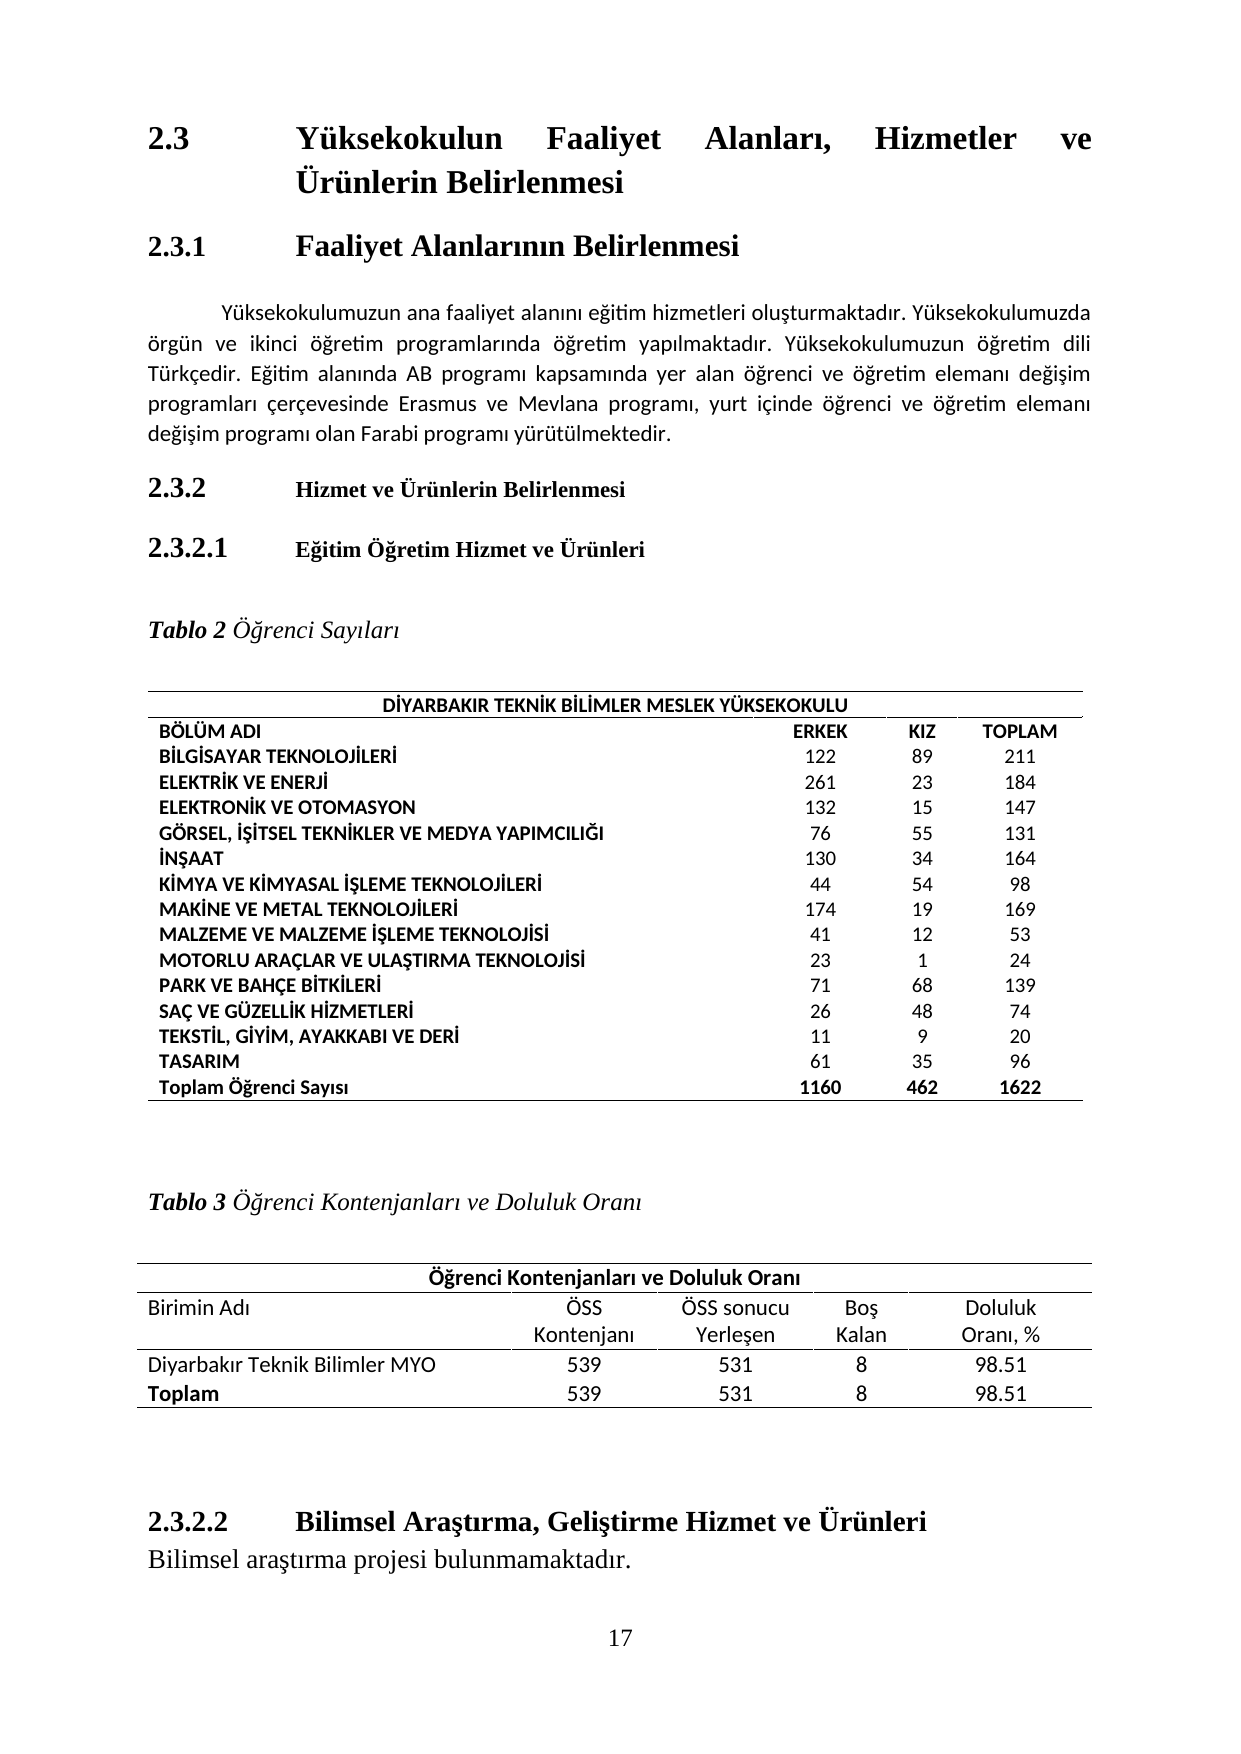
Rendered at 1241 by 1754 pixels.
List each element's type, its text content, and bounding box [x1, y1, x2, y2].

table_cell 531 [658, 1350, 813, 1378]
table_cell 169 [958, 896, 1082, 922]
text Tablo 3 Öğrenci Kontenjanları ve Doluluk Oranı [148, 1187, 1092, 1216]
table_cell 184 [958, 769, 1082, 794]
table_cell 34 [887, 845, 957, 871]
table_header DİYARBAKIR TEKNİK BİLİMLER MESLEK YÜKSEKOKULU [148, 692, 1083, 717]
table_cell 23 [754, 947, 886, 972]
table_cell 164 [958, 845, 1082, 871]
table_cell BİLGİSAYAR TEKNOLOJİLERİ [148, 744, 753, 769]
table_cell Toplam [137, 1379, 511, 1407]
table_cell PARK VE BAHÇE BİTKİLERİ [148, 973, 753, 998]
table_cell 35 [887, 1049, 957, 1074]
table_cell 130 [754, 845, 886, 871]
table_cell 96 [958, 1049, 1082, 1074]
table_cell 71 [754, 973, 886, 998]
table_cell 9 [887, 1023, 957, 1049]
text Bilimsel araştırma projesi bulunmamaktadır. [148, 1543, 1092, 1574]
table_cell ELEKTRONİK VE OTOMASYON [148, 795, 753, 820]
table_cell 54 [887, 871, 957, 896]
table_cell 44 [754, 871, 886, 896]
table_cell 24 [958, 947, 1082, 972]
table_cell Toplam Öğrenci Sayısı [148, 1074, 753, 1099]
table_cell 11 [754, 1023, 886, 1049]
table_cell TEKSTİL, GİYİM, AYAKKABI VE DERİ [148, 1023, 753, 1049]
table_cell MALZEME VE MALZEME İŞLEME TEKNOLOJİSİ [148, 922, 753, 947]
table_cell 8 [814, 1350, 908, 1378]
table_cell 68 [887, 973, 957, 998]
table_cell 74 [958, 998, 1082, 1023]
table_header Öğrenci Kontenjanları ve Doluluk Oranı [137, 1264, 1092, 1292]
subtitle Yüksekokulun Faaliyet Alanları, Hizmetler ve Ürünlerin Belirlenmesi [148, 118, 1092, 201]
table_cell KIZ [887, 718, 957, 744]
table_cell 539 [512, 1379, 657, 1407]
table_cell GÖRSEL, İŞİTSEL TEKNİKLER VE MEDYA YAPIMCILIĞI [148, 820, 753, 845]
table_cell 19 [887, 896, 957, 922]
table_cell 41 [754, 922, 886, 947]
table_cell ÖSS Kontenjanı [512, 1293, 657, 1349]
table_cell 98 [958, 871, 1082, 896]
table_cell 48 [887, 998, 957, 1023]
table_cell Doluluk Oranı, % [909, 1293, 1092, 1349]
table_cell 61 [754, 1049, 886, 1074]
table_cell BÖLÜM ADI [148, 718, 753, 744]
table_cell 76 [754, 820, 886, 845]
table_cell 261 [754, 769, 886, 794]
table_cell 15 [887, 795, 957, 820]
table_cell 12 [887, 922, 957, 947]
table_cell 26 [754, 998, 886, 1023]
table_cell ERKEK [754, 718, 886, 744]
table_cell 539 [512, 1350, 657, 1378]
table_cell 132 [754, 795, 886, 820]
subtitle Faaliyet Alanlarının Belirlenmesi [148, 227, 1092, 263]
table_cell 8 [814, 1379, 908, 1407]
table_cell MAKİNE VE METAL TEKNOLOJİLERİ [148, 896, 753, 922]
table_cell 131 [958, 820, 1082, 845]
text Yüksekokulumuzun ana faaliyet alanını eğitim hizmetleri oluşturmaktadır. Yüksekokulumuzda örgün ve ikinci öğretim programlarında öğretim yapılmaktadır. Yüksekokulumuzun öğretim dili Türkçedir. Eğitim alanında AB programı kapsamında yer alan öğrenci ve öğretim elemanı değişim programları çerçevesinde Erasmus ve Mevlana programı, yurt içinde öğrenci ve öğretim elemanı değişim programı olan Farabi programı yürütülmektedir. [148, 298, 1092, 447]
table_cell 462 [887, 1074, 957, 1099]
table_cell 23 [887, 769, 957, 794]
table_cell 531 [658, 1379, 813, 1407]
table_cell ELEKTRİK VE ENERJİ [148, 769, 753, 794]
table_cell 20 [958, 1023, 1082, 1049]
table_cell TASARIM [148, 1049, 753, 1074]
table_cell 1160 [754, 1074, 886, 1099]
table_cell KİMYA VE KİMYASAL İŞLEME TEKNOLOJİLERİ [148, 871, 753, 896]
table_cell 1622 [958, 1074, 1082, 1099]
table_cell Diyarbakır Teknik Bilimler MYO [137, 1350, 511, 1378]
table_cell 174 [754, 896, 886, 922]
table_cell 147 [958, 795, 1082, 820]
subtitle Hizmet ve Ürünlerin Belirlenmesi [148, 470, 1092, 504]
table_cell 122 [754, 744, 886, 769]
table_cell 53 [958, 922, 1082, 947]
table_cell Birimin Adı [137, 1293, 511, 1349]
table_cell 98.51 [909, 1350, 1092, 1378]
table_cell 211 [958, 744, 1082, 769]
table_cell 139 [958, 973, 1082, 998]
table_cell 98.51 [909, 1379, 1092, 1407]
table_cell ÖSS sonucu Yerleşen [658, 1293, 813, 1349]
table_cell TOPLAM [958, 718, 1082, 744]
table_cell MOTORLU ARAÇLAR VE ULAŞTIRMA TEKNOLOJİSİ [148, 947, 753, 972]
subtitle Eğitim Öğretim Hizmet ve Ürünleri [148, 530, 1092, 563]
table_cell İNŞAAT [148, 845, 753, 871]
table_cell 55 [887, 820, 957, 845]
subtitle Bilimsel Araştırma, Geliştirme Hizmet ve Ürünleri [148, 1504, 1092, 1538]
table_cell Boş Kalan [814, 1293, 908, 1349]
table_cell 1 [887, 947, 957, 972]
text Tablo 2 Öğrenci Sayıları [148, 615, 1092, 644]
table_cell SAÇ VE GÜZELLİK HİZMETLERİ [148, 998, 753, 1023]
table_cell 89 [887, 744, 957, 769]
